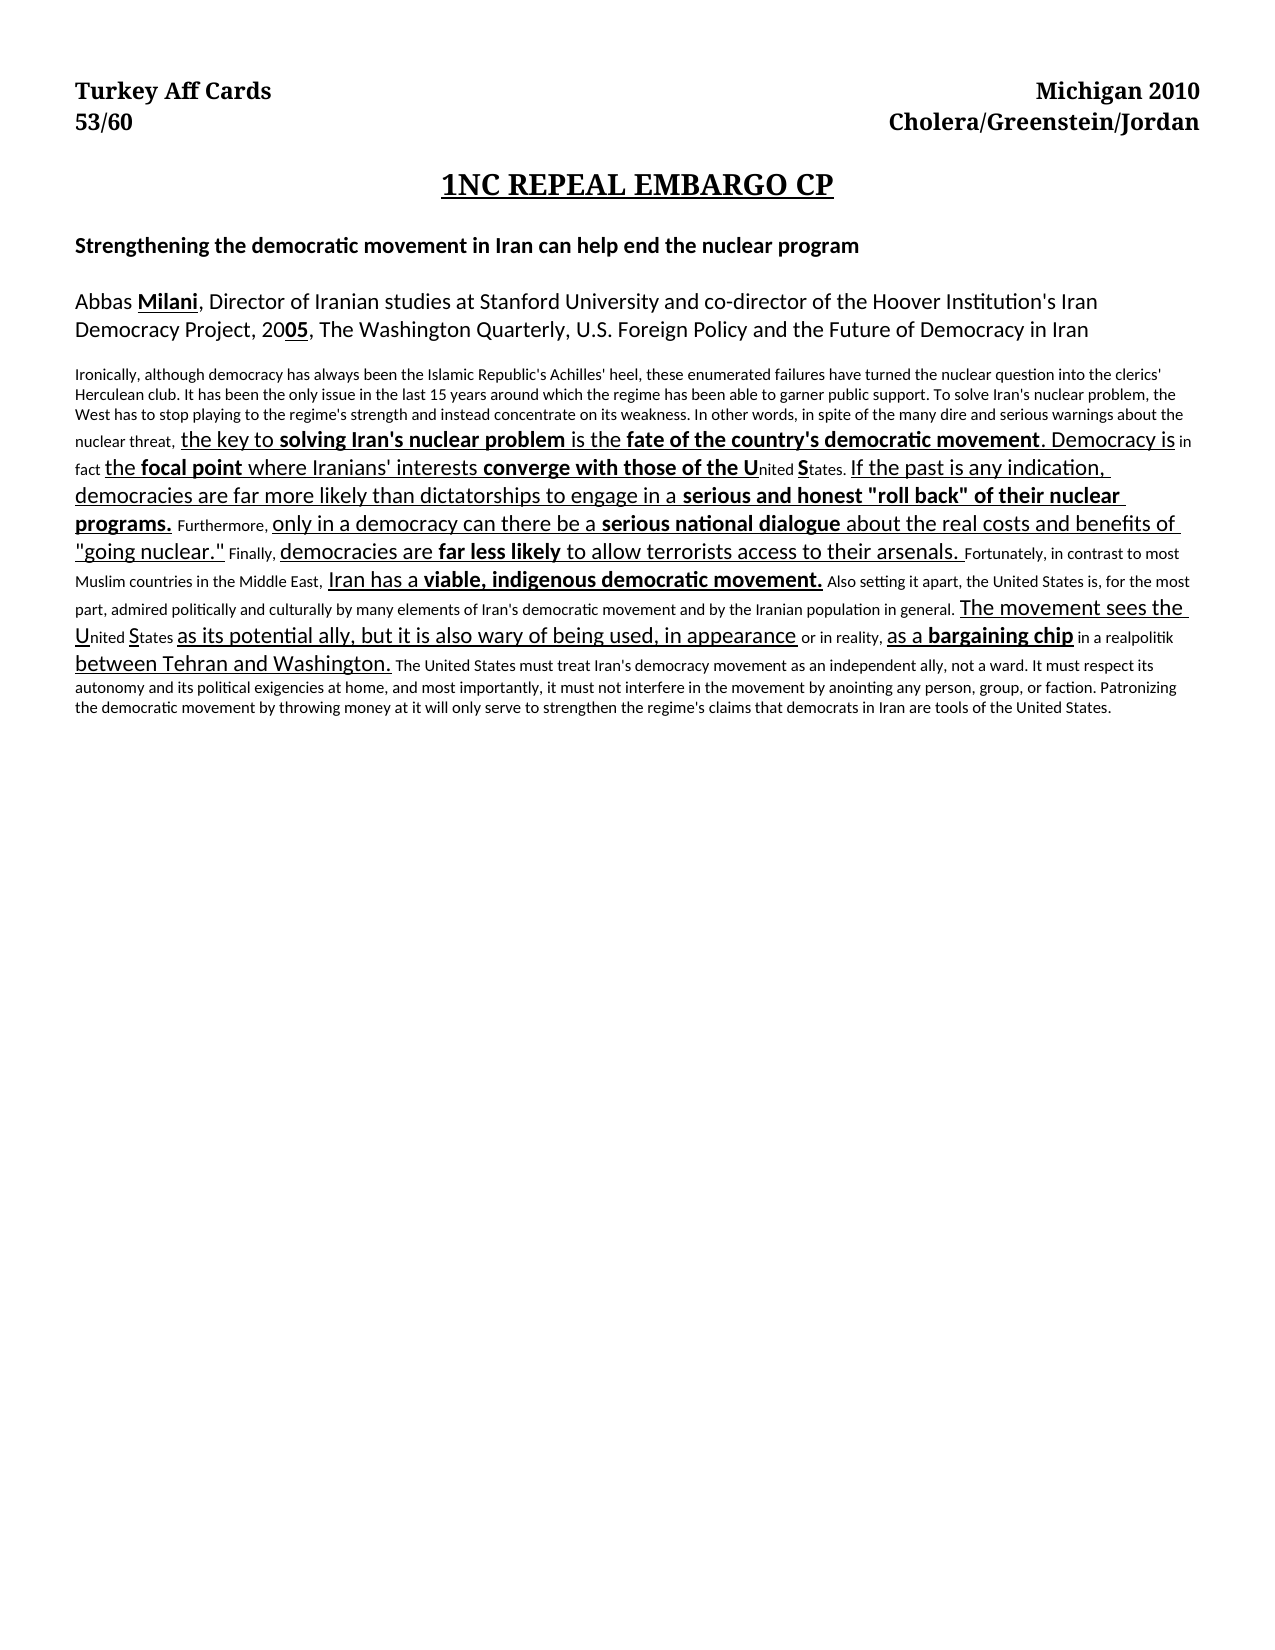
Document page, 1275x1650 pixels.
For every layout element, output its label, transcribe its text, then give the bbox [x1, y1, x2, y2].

text Strengthening the democratic movement in Iran can help end the nuclear program [75, 231, 1200, 259]
subtitle 1NC Repeal Embargo CP [75, 164, 1200, 203]
text Abbas Milani, Director of Iranian studies at Stanford University and co-director of the Hoover Institution's Iran Democracy Project, 2005, The Washington Quarterly, U.S. Foreign Policy and the Future of Democracy in Iran [75, 287, 1200, 343]
text Ironically, although democracy has always been the Islamic Republic's Achilles' heel, these enumerated failures have turned the nuclear question into the clerics' Herculean club. It has been the only issue in the last 15 years around which the regime has been able to garner public support. To solve Iran's nuclear problem, the West has to stop playing to the regime's strength and instead concentrate on its weakness. In other words, in spite of the many dire and serious warnings about the nuclear threat, the key to solving Iran's nuclear problem is the fate of the country's democratic movement. Democracy is in fact the focal point where Iranians' interests converge with those of the United States. If the past is any indication, democracies are far more likely than dictatorships to engage in a serious and honest "roll back" of their nuclear programs. Furthermore, only in a democracy can there be a serious national dialogue about the real costs and benefits of "going nuclear." Finally, democracies are far less likely to allow terrorists access to their arsenals. Fortunately, in contrast to most Muslim countries in the Middle East, Iran has a viable, indigenous democratic movement. Also setting it apart, the United States is, for the most part, admired politically and culturally by many elements of Iran's democratic movement and by the Iranian population in general. The movement sees the United States as its potential ally, but it is also wary of being used, in appearance or in reality, as a bargaining chip in a realpolitik between Tehran and Washington. The United States must treat Iran's democracy movement as an independent ally, not a ward. It must respect its autonomy and its political exigencies at home, and most importantly, it must not interfere in the movement by anointing any person, group, or faction. Patronizing the democratic movement by throwing money at it will only serve to strengthen the regime's claims that democrats in Iran are tools of the United States. [75, 364, 1200, 718]
